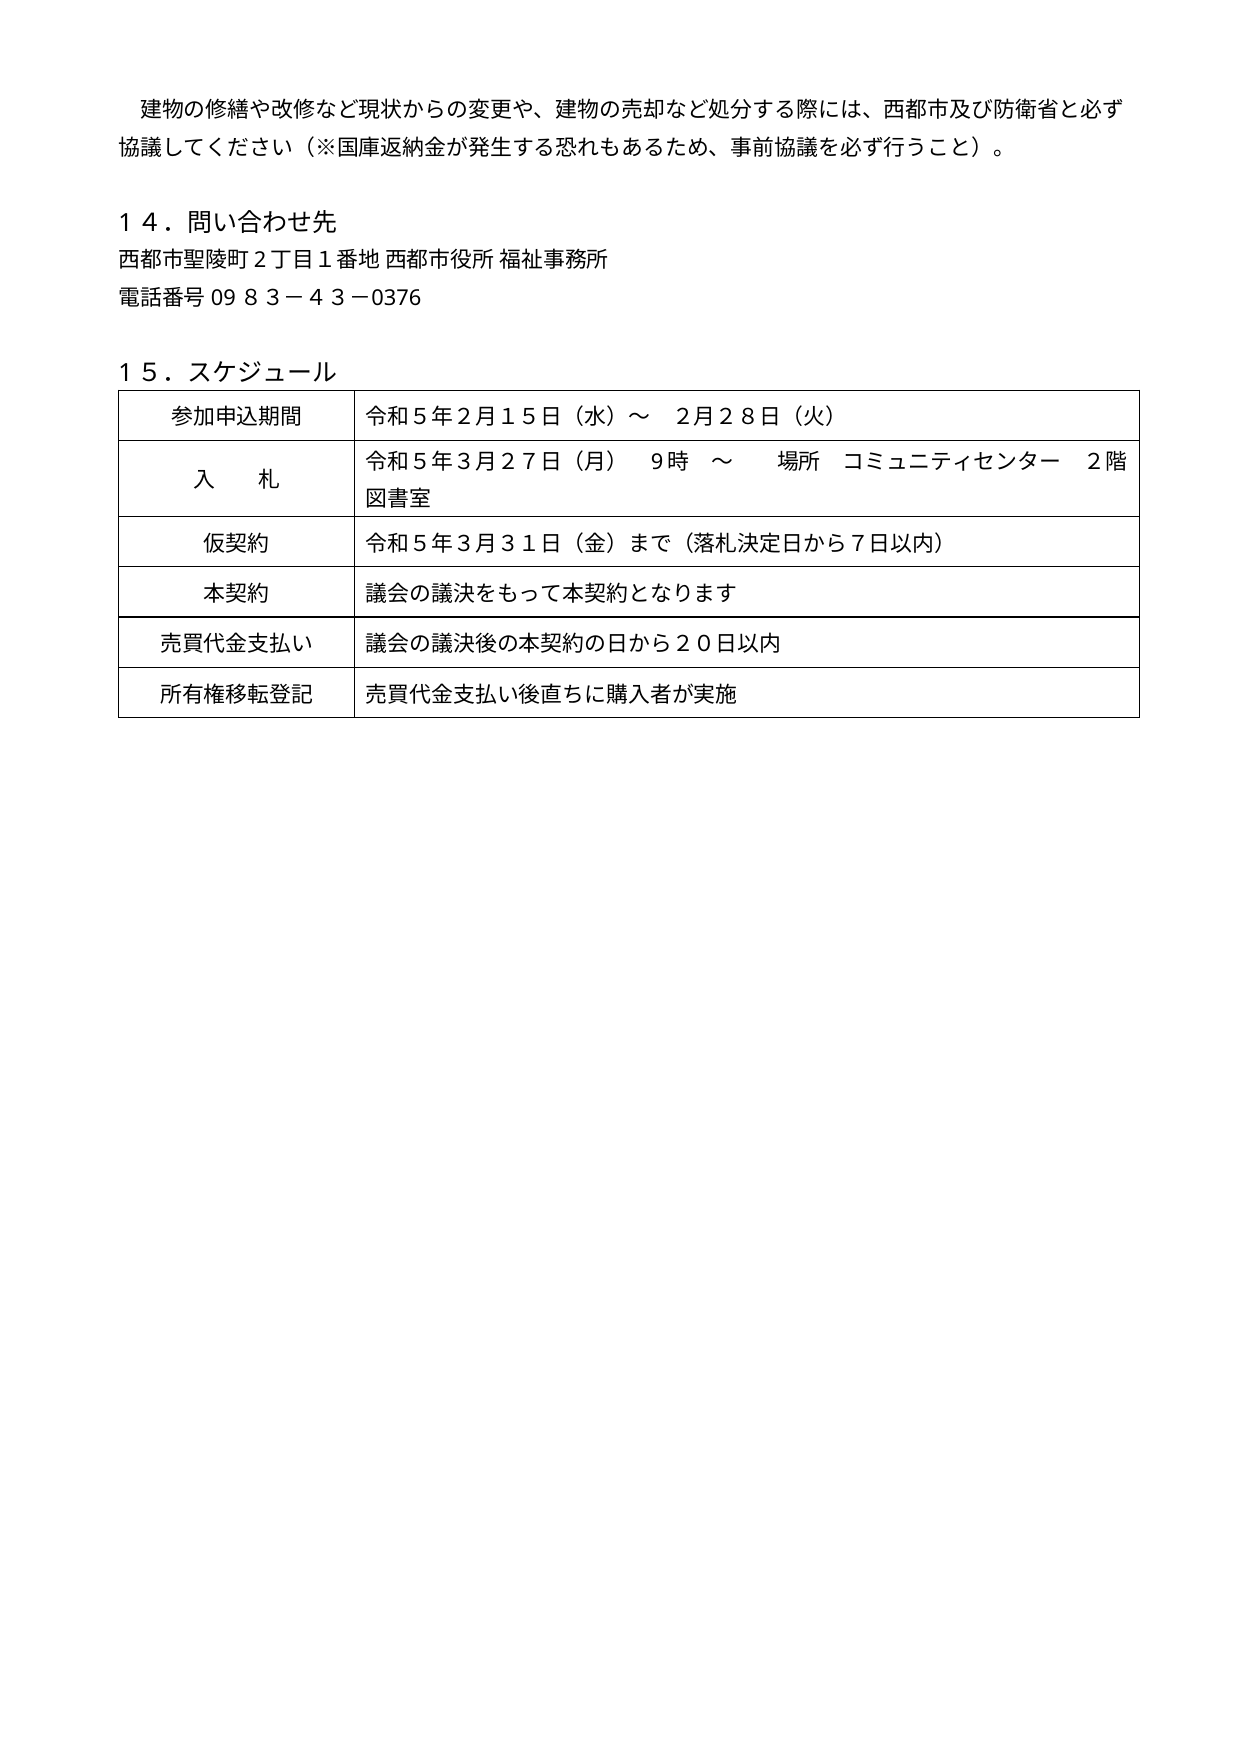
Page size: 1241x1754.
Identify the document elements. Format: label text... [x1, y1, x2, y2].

text 1４．問い合わせ先 [118, 202, 1140, 239]
table_cell 令和５年３月３１日（金）まで（落札決定日から７日以内） [355, 517, 1139, 566]
table_cell 入 札 [119, 441, 354, 516]
text 電話番号 09８３－４３－0376 [118, 277, 1140, 314]
table_cell 売買代金支払い [119, 618, 354, 667]
table_cell 仮契約 [119, 517, 354, 566]
table_cell 本契約 [119, 567, 354, 616]
table_cell 売買代金支払い後直ちに購入者が実施 [355, 668, 1139, 717]
table_cell 所有権移転登記 [119, 668, 354, 717]
text 1５．スケジュール [118, 352, 1140, 389]
table_cell 議会の議決後の本契約の日から２０日以内 [355, 618, 1139, 667]
table_header 令和５年２月１５日（水）～ ２月２８日（火） [355, 391, 1139, 440]
text 西都市聖陵町2丁目１番地 西都市役所 福祉事務所 [118, 239, 1140, 277]
table_header 参加申込期間 [119, 391, 354, 440]
table_cell 令和５年３月２７日（月） 9時 ～ 場所 コミュニティセンター ２階図書室 [355, 441, 1139, 516]
text 建物の修繕や改修など現状からの変更や、建物の売却など処分する際には、西都市及び防衛省と必ず協議してください（※国庫返納金が発生する恐れもあるため、事前協議を必ず行うこと）。 [118, 89, 1140, 164]
table_cell 議会の議決をもって本契約となります [355, 567, 1139, 616]
